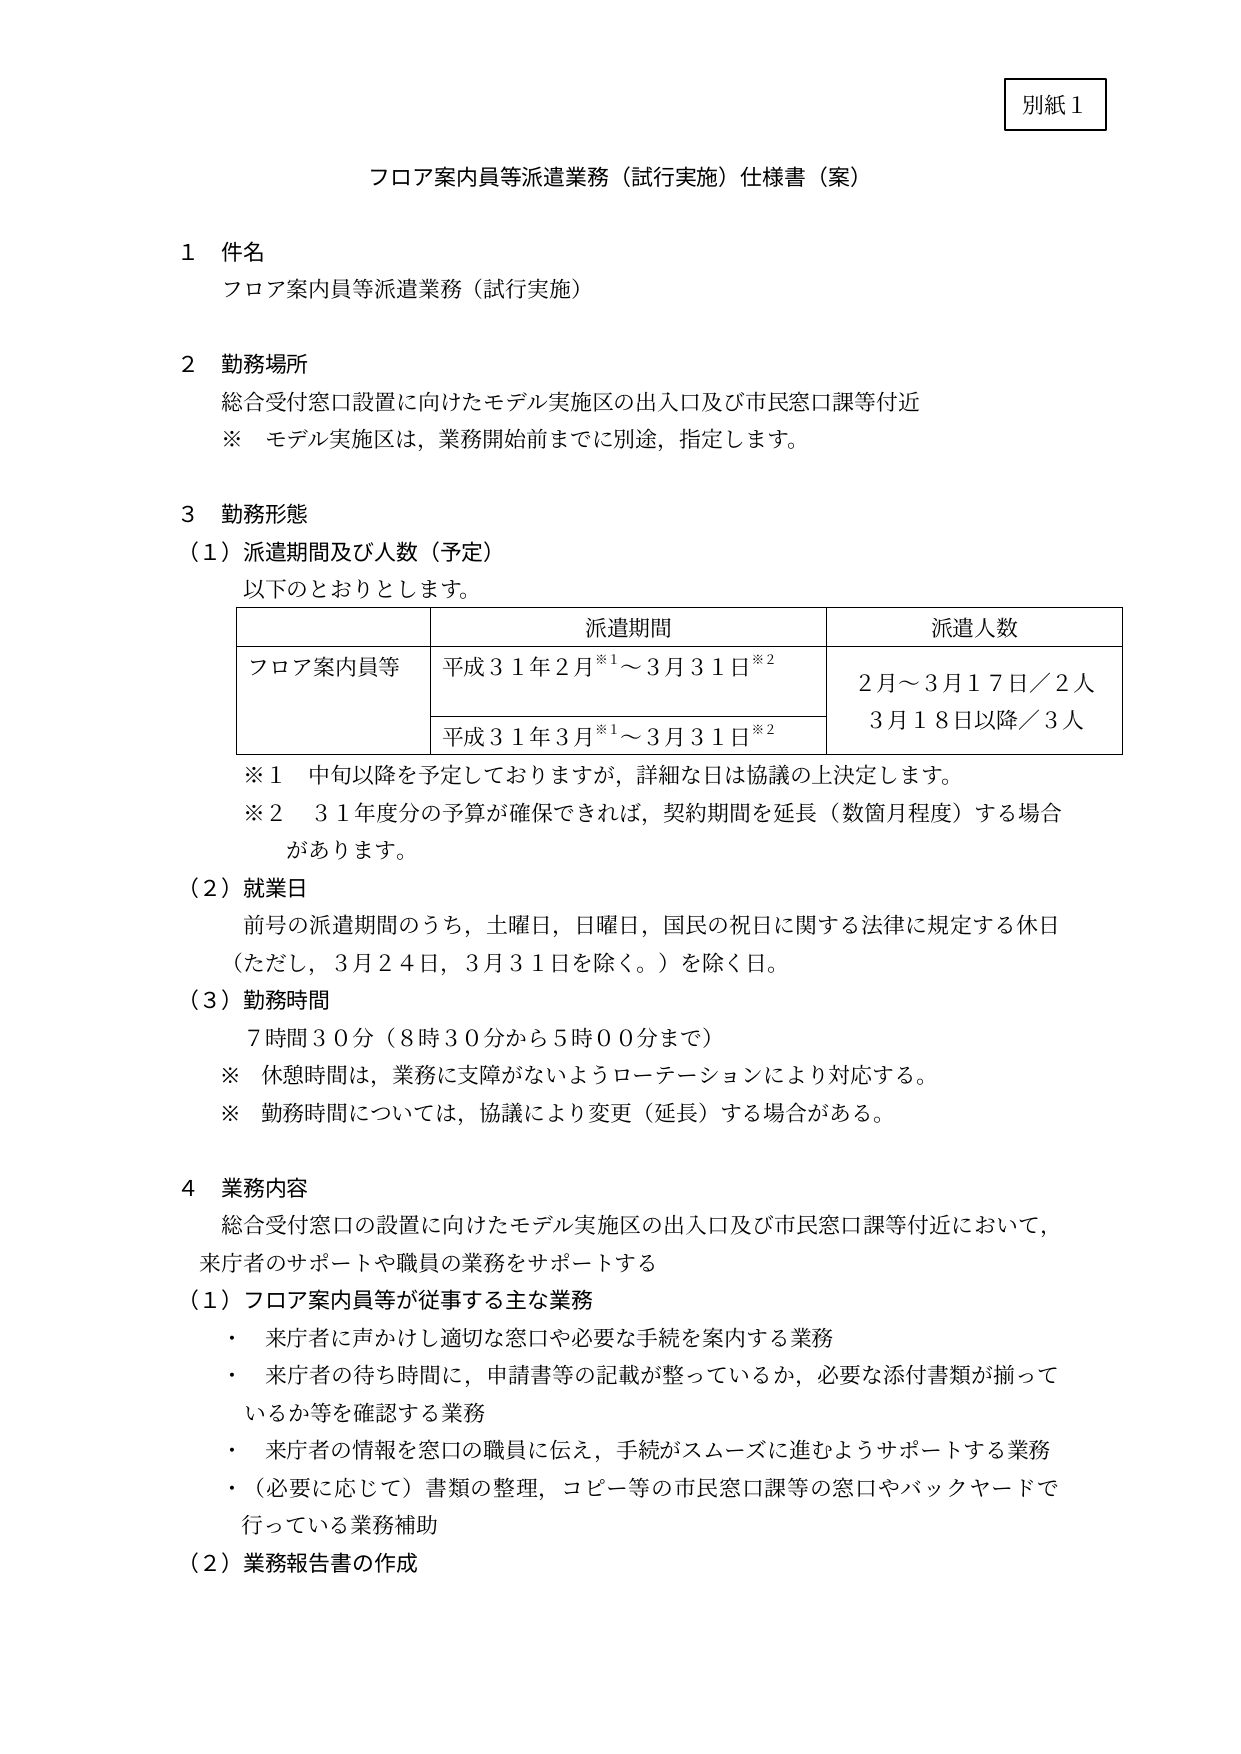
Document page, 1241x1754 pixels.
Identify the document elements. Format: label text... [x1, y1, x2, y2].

text ・ 来庁者に声かけし適切な窓口や必要な手続を案内する業務 [177, 1318, 1063, 1355]
table_header 派遣人数 [827, 608, 1122, 646]
table_header [237, 608, 430, 646]
table_cell 平成３１年３月※１～３月３１日※２ [431, 717, 826, 754]
text フロア案内員等派遣業務（試行実施） [177, 269, 1063, 307]
text １ 件名 [177, 232, 1063, 269]
text 以下のとおりとします。 [177, 569, 1063, 607]
text （１）派遣期間及び人数（予定） [177, 532, 1063, 569]
text ７時間３０分（８時３０分から５時００分まで） [177, 1018, 1063, 1055]
text （１）フロア案内員等が従事する主な業務 [177, 1280, 1063, 1318]
text ※ 休憩時間は，業務に支障がないようローテーションにより対応する。 [177, 1055, 1063, 1093]
text （２）就業日 [177, 868, 1063, 905]
text 総合受付窓口設置に向けたモデル実施区の出入口及び市民窓口課等付近 [177, 382, 1063, 419]
text 前号の派遣期間のうち，土曜日，日曜日，国民の祝日に関する法律に規定する休日（ただし，３月２４日，３月３１日を除く。）を除く日。 [177, 905, 1063, 980]
text ※１ 中旬以降を予定しておりますが，詳細な日は協議の上決定します。 [177, 755, 1063, 793]
text ※ モデル実施区は，業務開始前までに別途，指定します。 [177, 419, 1063, 457]
table_cell 平成３１年２月※１～３月３１日※２ [431, 647, 826, 716]
text ・（必要に応じて）書類の整理，コピー等の市民窓口課等の窓口やバックヤードで行っている業務補助 [221, 1468, 1063, 1543]
text （２）業務報告書の作成 [177, 1543, 1063, 1580]
text ３ 勤務形態 [177, 494, 1063, 532]
text 総合受付窓口の設置に向けたモデル実施区の出入口及び市民窓口課等付近において，来庁者のサポートや職員の業務をサポートする [199, 1205, 1063, 1280]
text ・ 来庁者の待ち時間に，申請書等の記載が整っているか，必要な添付書類が揃っているか等を確認する業務 [221, 1355, 1063, 1430]
table_header 派遣期間 [431, 608, 826, 646]
table_cell フロア案内員等 [237, 647, 430, 754]
text ・ 来庁者の情報を窓口の職員に伝え，手続がスムーズに進むようサポートする業務 [221, 1430, 1063, 1468]
table_cell ２月～３月１７日／２人 ３月１８日以降／３人 [827, 647, 1122, 754]
text ※２ ３１年度分の予算が確保できれば，契約期間を延長（数箇月程度）する場合があります。 [177, 793, 1063, 868]
text フロア案内員等派遣業務（試行実施）仕様書（案） [177, 157, 1063, 194]
text （３）勤務時間 [177, 980, 1063, 1018]
text ※ 勤務時間については，協議により変更（延長）する場合がある。 [177, 1093, 1063, 1130]
text ２ 勤務場所 [177, 344, 1063, 382]
text ４ 業務内容 [177, 1168, 1063, 1205]
